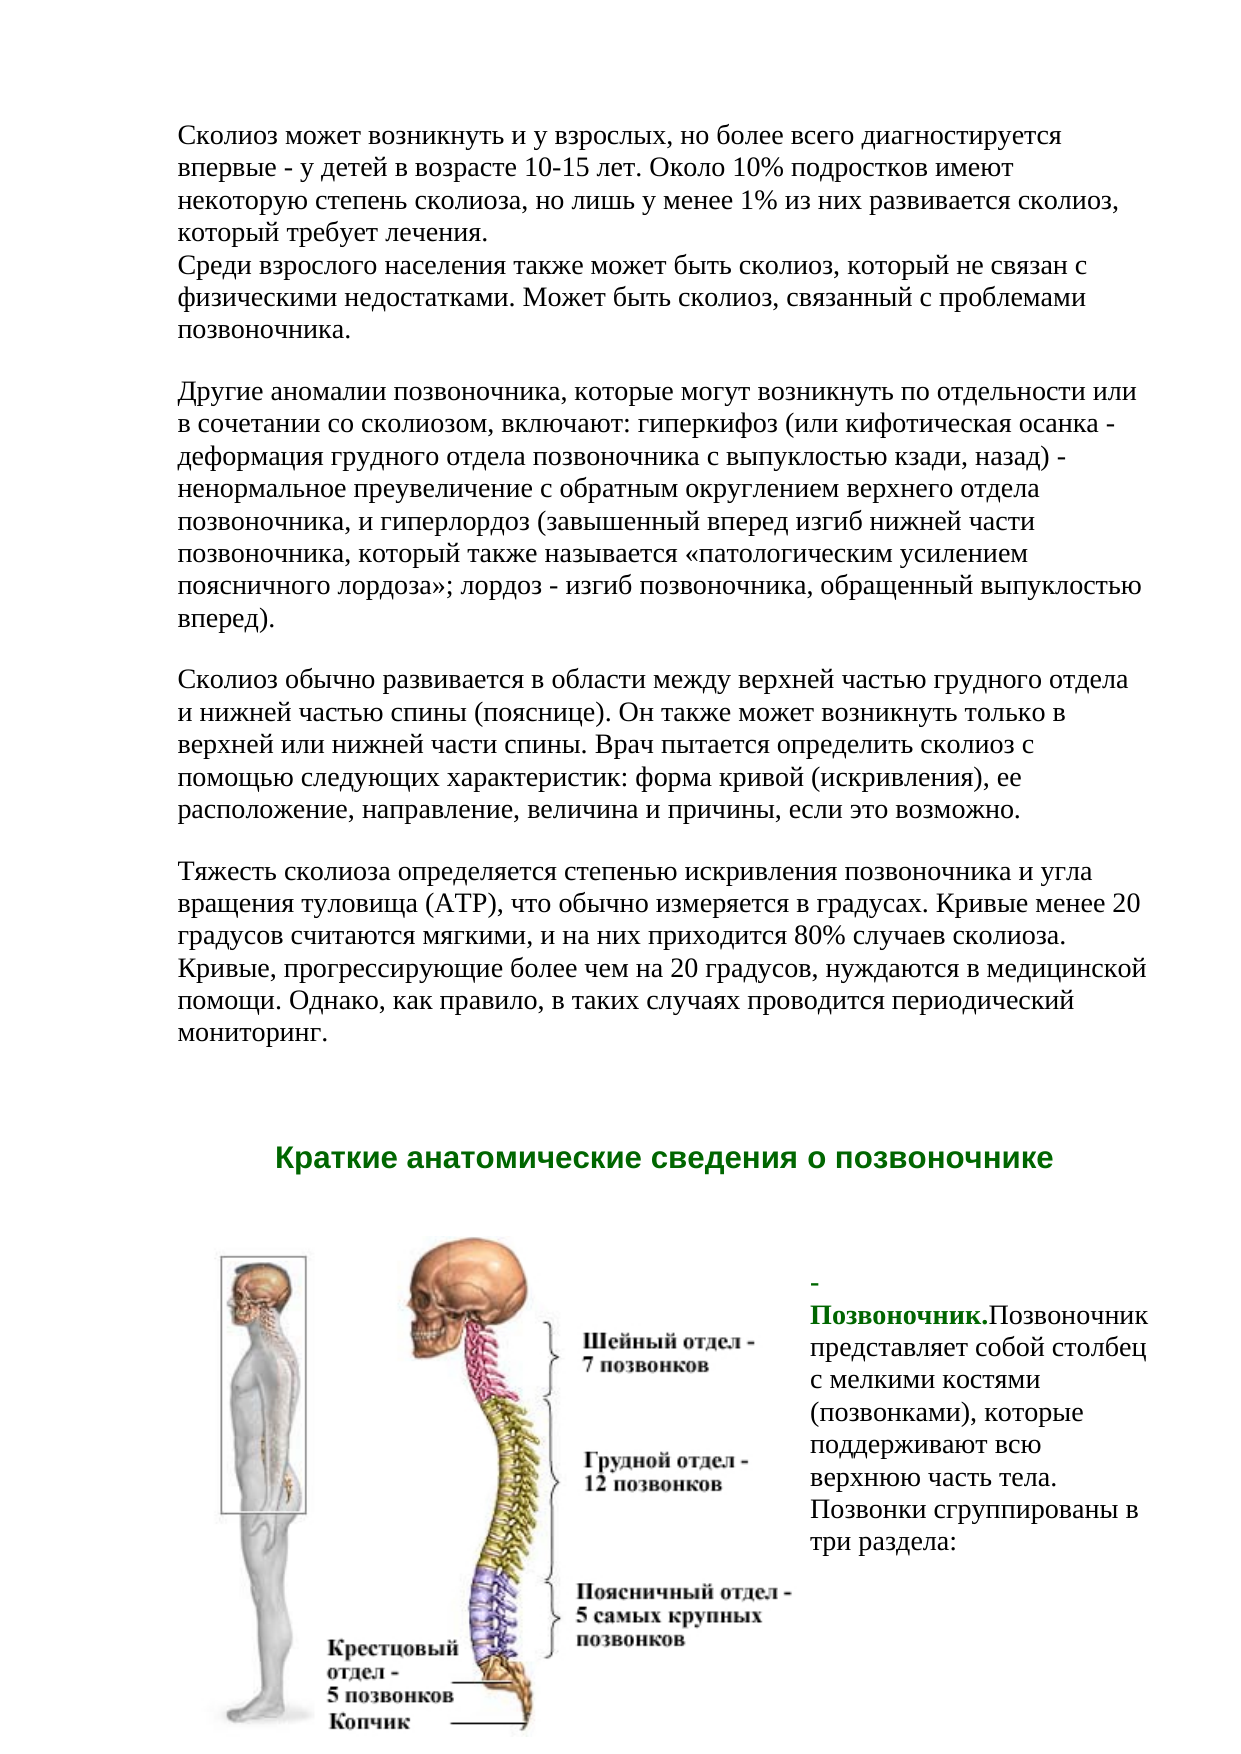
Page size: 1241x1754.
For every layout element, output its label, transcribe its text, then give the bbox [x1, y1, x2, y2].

text Сколиоз обычно развивается в области между верхней частью грудного отдела и нижней частью спины (пояснице). Он также может возникнуть только в верхней или нижней части спины. Врач пытается определить сколиоз с помощью следующих характеристик: форма кривой (искривления), ее расположение, направление, величина и причины, если это возможно. [177, 662, 1152, 824]
text Краткие анатомические сведения о позвоночнике [177, 1139, 1152, 1174]
text Другие аномалии позвоночника, которые могут возникнуть по отдельности или в сочетании со сколиозом, включают: гиперкифоз (или кифотическая осанка - деформация грудного отдела позвоночника с выпуклостью кзади, назад) - ненормальное преувеличение с обратным округлением верхнего отдела позвоночника, и гиперлордоз (завышенный вперед изгиб нижней части позвоночника, который также называется «патологическим усилением поясничного лордоза»; лордоз - изгиб позвоночника, обращенный выпуклостью вперед). [177, 374, 1152, 633]
text Сколиоз может возникнуть и у взрослых, но более всего диагностируется впервые - у детей в возрасте 10-15 лет. Около 10% подростков имеют некоторую степень сколиоза, но лишь у менее 1% из них развивается сколиоз, который требует лечения. Среди взрослого населения также может быть сколиоз, который не связан с физическими недостатками. Может быть сколиоз, связанный с проблемами позвоночника. [177, 118, 1152, 345]
text Тяжесть сколиоза определяется степенью искривления позвоночника и угла вращения туловища (АТР), что обычно измеряется в градусах. Кривые менее 20 градусов считаются мягкими, и на них приходится 80% случаев сколиоза. Кривые, прогрессирующие более чем на 20 градусов, нуждаются в медицинской помощи. Однако, как правило, в таких случаях проводится периодический мониторинг. [177, 853, 1152, 1048]
picture [177, 1236, 803, 1737]
text - Позвоночник.Позвоночник представляет собой столбец с мелкими костями (позвонками), которые поддерживают всю верхнюю часть тела. Позвонки сгруппированы в три раздела: [177, 1204, 1152, 1557]
